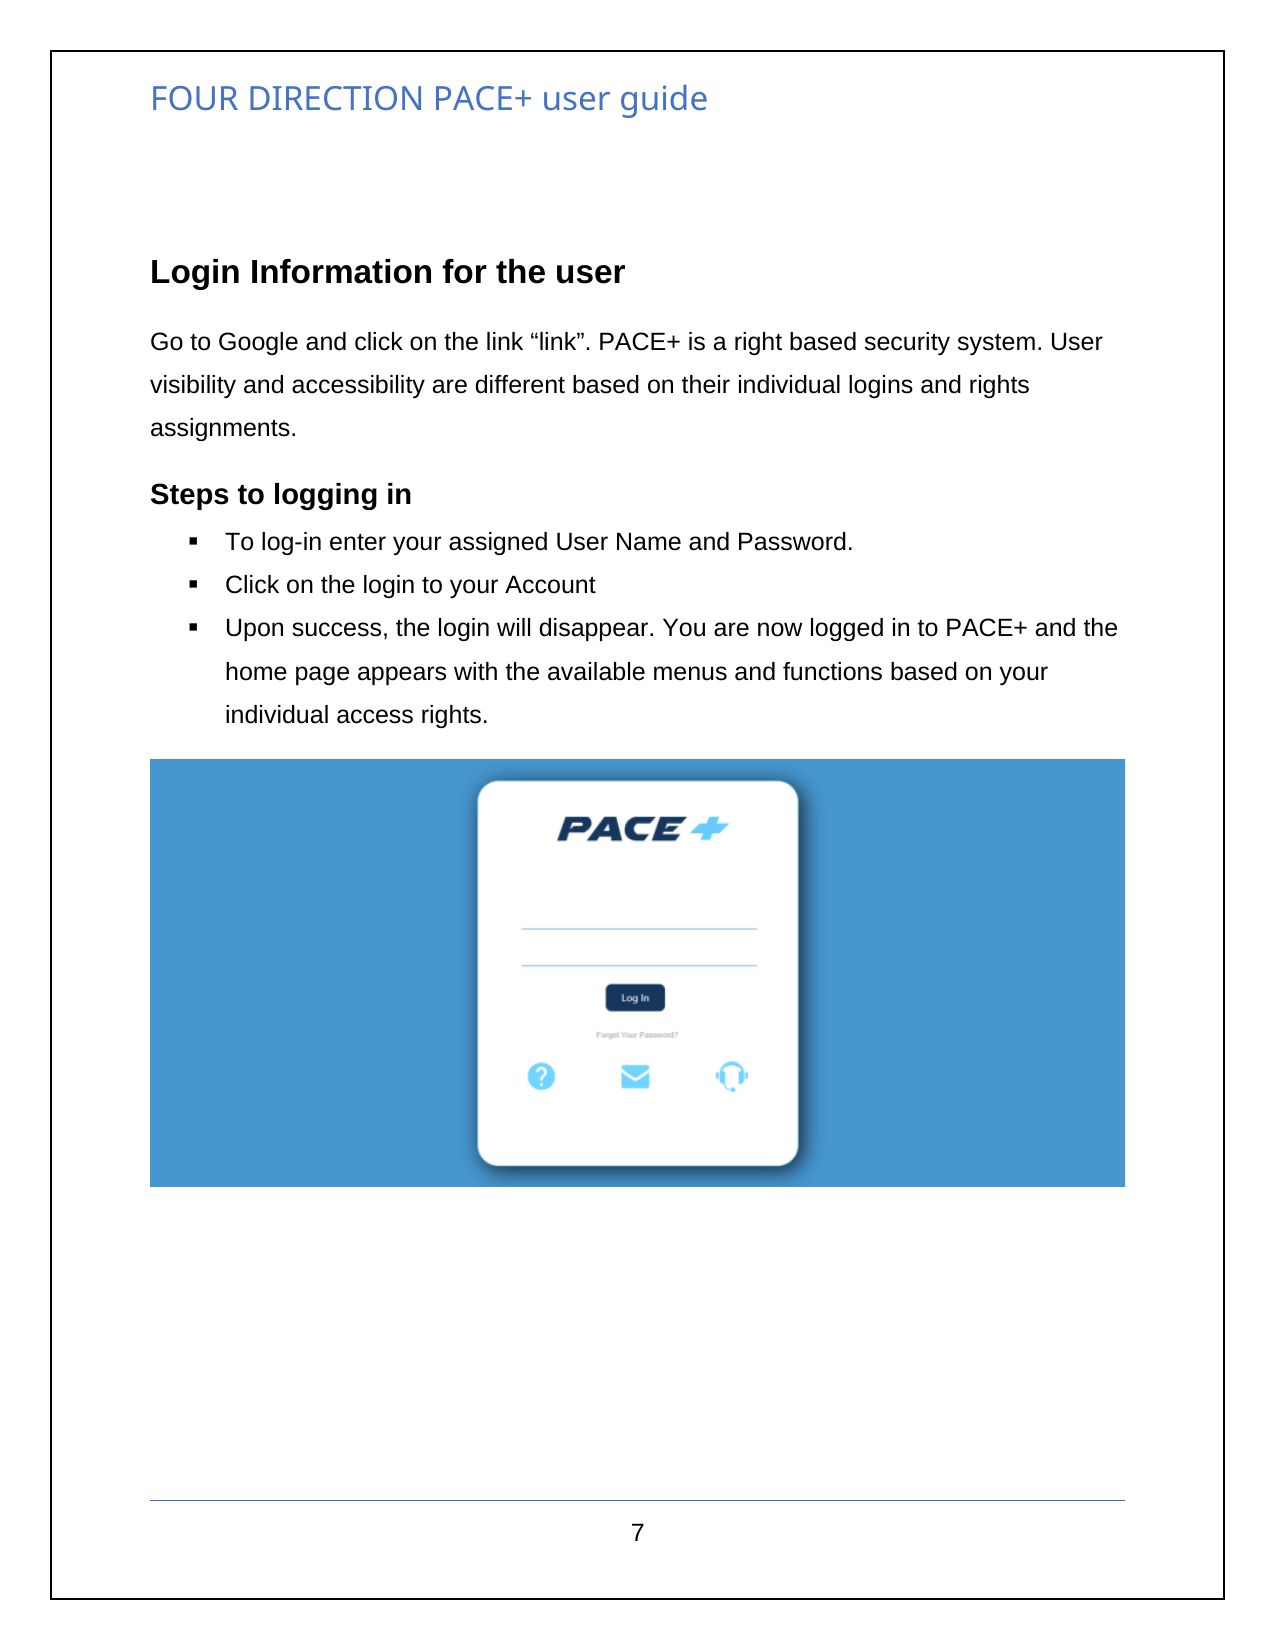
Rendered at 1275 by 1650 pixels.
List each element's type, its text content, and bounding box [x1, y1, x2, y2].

text Login Information for the user [150, 252, 1125, 291]
picture [150, 759, 1125, 1187]
subtitle Steps to logging in [150, 477, 1125, 510]
list Click on the login to your Account [187, 570, 1125, 599]
list Upon success, the login will disappear. You are now logged in to PACE+ and the home page appears with the available menus and functions based on your individual access rights. [187, 613, 1125, 728]
text Go to Google and click on the link “link”. PACE+ is a right based security system. User visibility and accessibility are different based on their individual logins and rights assignments. [150, 326, 1125, 441]
list To log-in enter your assigned User Name and Password. [187, 527, 1125, 556]
